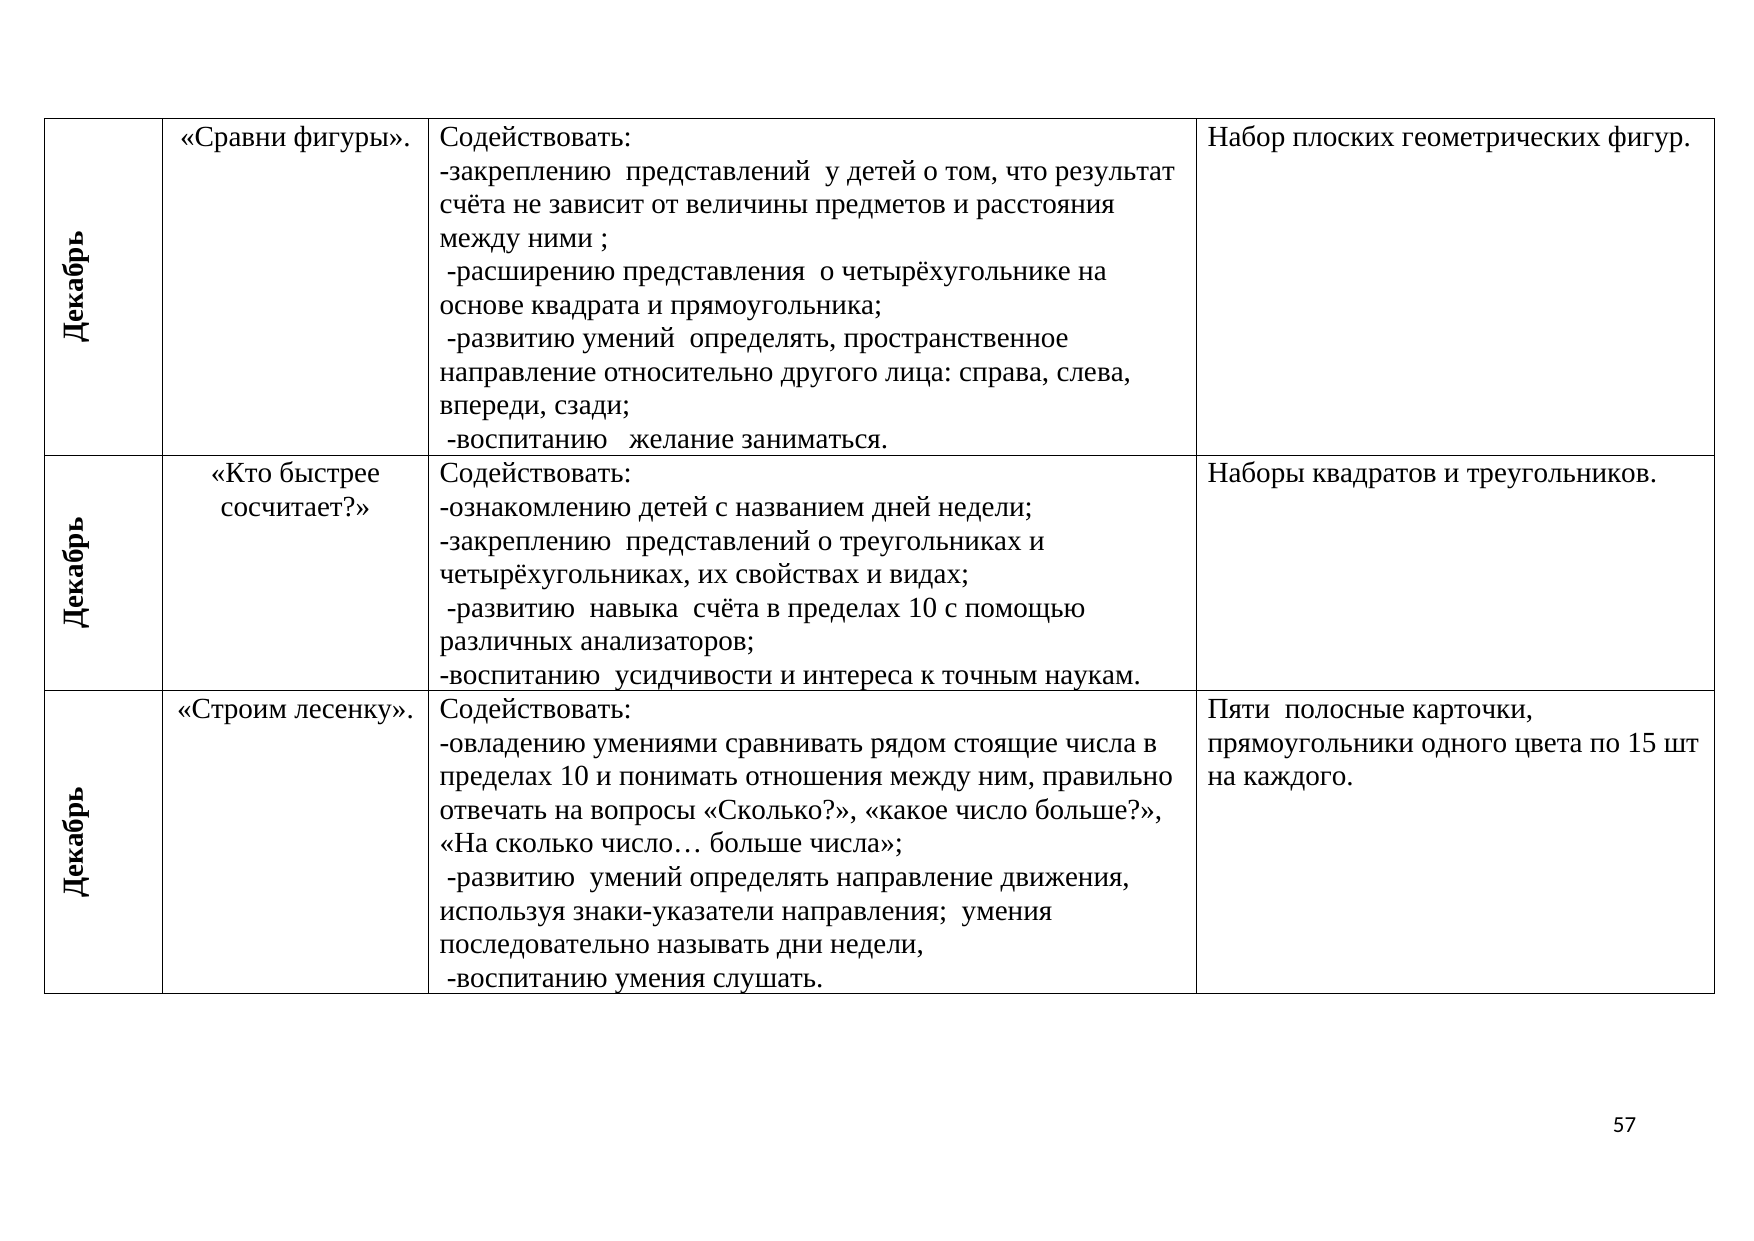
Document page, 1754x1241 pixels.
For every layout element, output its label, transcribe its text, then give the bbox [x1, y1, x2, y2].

table_cell «Строим лесенку». [163, 691, 428, 993]
table_cell Декабрь [45, 119, 162, 454]
table_cell Пяти полосные карточки, прямоугольники одного цвета по 15 шт на каждого. [1197, 691, 1714, 993]
table_cell Содействовать: -закреплению представлений у детей о том, что результат счёта не зависит от величины предметов и расстояния между ними ; -расширению представления о четырёхугольнике на основе квадрата и прямоугольника; -развитию умений определять, пространственное направление относительно другого лица: справа, слева, впереди, сзади; -воспитанию желание заниматься. [429, 119, 1196, 454]
table_cell Декабрь [45, 456, 162, 690]
table_cell Декабрь [45, 691, 162, 993]
table_cell Набор плоских геометрических фигур. [1197, 119, 1714, 454]
table_cell Содействовать: -ознакомлению детей с названием дней недели; -закреплению представлений о треугольниках и четырёхугольниках, их свойствах и видах; -развитию навыка счёта в пределах 10 с помощью различных анализаторов; -воспитанию усидчивости и интереса к точным наукам. [429, 456, 1196, 690]
table_cell Наборы квадратов и треугольников. [1197, 456, 1714, 690]
table_cell «Кто быстрее сосчитает?» [163, 456, 428, 690]
table_cell Содействовать: -овладению умениями сравнивать рядом стоящие числа в пределах 10 и понимать отношения между ним, правильно отвечать на вопросы «Сколько?», «какое число больше?», «На сколько число… больше числа»; -развитию умений определять направление движения, используя знаки-указатели направления; умения последовательно называть дни недели, -воспитанию умения слушать. [429, 691, 1196, 993]
table_cell «Сравни фигуры». [163, 119, 428, 454]
